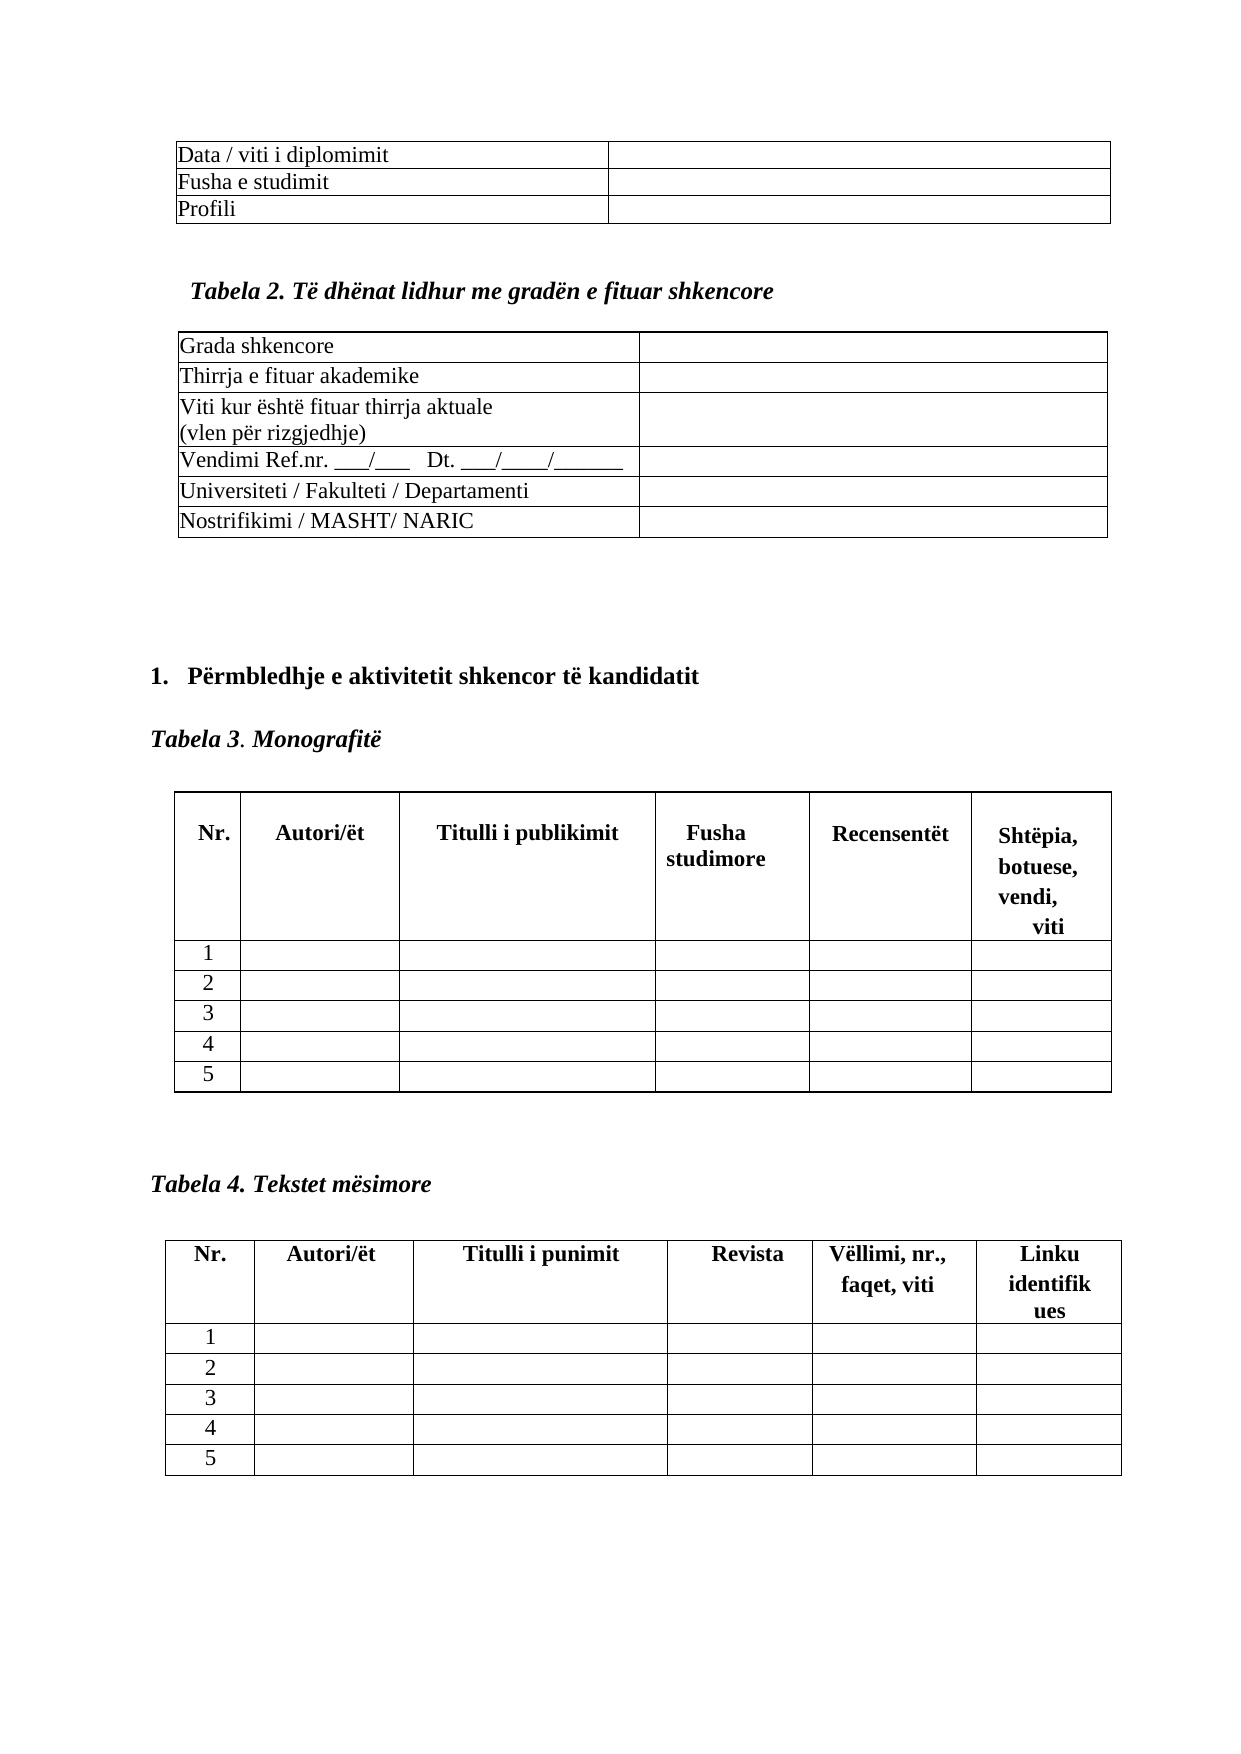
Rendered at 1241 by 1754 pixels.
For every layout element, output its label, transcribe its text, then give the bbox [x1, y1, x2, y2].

table_cell [977, 1415, 1121, 1444]
text Tabela 4. Tekstet mësimore [150, 1169, 1137, 1198]
table_cell 1 [166, 1324, 254, 1353]
table_cell [972, 1032, 1111, 1061]
table_cell [609, 196, 1110, 222]
table_cell [400, 1032, 655, 1061]
table_cell Vendimi Ref.nr. ___/___ Dt. ___/____/______ [179, 447, 639, 476]
table_header [640, 333, 1107, 362]
table_header Grada shkencore [179, 333, 639, 362]
table_cell [810, 1032, 971, 1061]
table_cell [609, 142, 1110, 168]
table_cell [241, 941, 399, 970]
table_cell [640, 363, 1107, 392]
table_cell [813, 1385, 976, 1414]
table_cell 4 [166, 1415, 254, 1444]
table_cell 1 [175, 941, 240, 970]
text Tabela 3. Monografitë [150, 726, 1137, 753]
table_header Autori/ët [241, 793, 399, 939]
subtitle Përmbledhje e aktivitetit shkencor të kandidatit [150, 661, 1137, 690]
table_cell [241, 1001, 399, 1031]
table_cell [640, 477, 1107, 506]
table_cell [656, 941, 809, 970]
table_cell [810, 971, 971, 1000]
table_cell [414, 1324, 667, 1353]
table_header Linku identifikues [977, 1241, 1121, 1323]
table_header Revista [668, 1241, 812, 1323]
table_cell [241, 1032, 399, 1061]
table_cell [656, 1062, 809, 1091]
table_cell [813, 1324, 976, 1353]
table_cell [640, 393, 1107, 446]
table_cell Data / viti i diplomimit [177, 142, 608, 168]
table_header Nr. [175, 793, 240, 939]
table_cell [255, 1324, 413, 1353]
table_cell Universiteti / Fakulteti / Departamenti [179, 477, 639, 506]
table_header Vëllimi, nr., faqet, viti [813, 1241, 976, 1323]
table_cell [813, 1445, 976, 1474]
table_cell Nostrifikimi / MASHT/ NARIC [179, 507, 639, 537]
table_cell 3 [166, 1385, 254, 1414]
table_cell [255, 1385, 413, 1414]
table_cell [414, 1445, 667, 1474]
table_cell 2 [175, 971, 240, 1000]
table_cell [656, 971, 809, 1000]
table_cell [400, 1062, 655, 1091]
table_cell [972, 1001, 1111, 1031]
table_header Titulli i publikimit [400, 793, 655, 939]
table_cell Fusha e studimit [177, 169, 608, 194]
table_cell [810, 1062, 971, 1091]
table_cell 5 [166, 1445, 254, 1474]
table_cell [810, 941, 971, 970]
table_cell [241, 1062, 399, 1091]
table_cell [668, 1354, 812, 1384]
table_cell [255, 1445, 413, 1474]
table_cell [656, 1001, 809, 1031]
table_cell [977, 1445, 1121, 1474]
table_cell [640, 447, 1107, 476]
table_cell [668, 1385, 812, 1414]
table_cell [668, 1445, 812, 1474]
table_cell [813, 1415, 976, 1444]
table_cell 5 [175, 1062, 240, 1091]
table_cell [810, 1001, 971, 1031]
table_header Titulli i punimit [414, 1241, 667, 1323]
table_cell [977, 1354, 1121, 1384]
table_cell [400, 941, 655, 970]
table_cell [414, 1354, 667, 1384]
table_cell [813, 1354, 976, 1384]
table_cell Profili [177, 196, 608, 222]
table_cell [656, 1032, 809, 1061]
table_header Nr. [166, 1241, 254, 1323]
table_cell [255, 1354, 413, 1384]
table_cell [255, 1415, 413, 1444]
table_cell [668, 1415, 812, 1444]
table_cell 4 [175, 1032, 240, 1061]
table_header Fusha studimore [656, 793, 809, 939]
table_header Shtëpia, botuese, vendi, viti [972, 793, 1111, 939]
table_cell [972, 1062, 1111, 1091]
table_cell 3 [175, 1001, 240, 1031]
table_cell [609, 169, 1110, 194]
table_cell [977, 1385, 1121, 1414]
table_cell Viti kur është fituar thirrja aktuale (vlen për rizgjedhje) [179, 393, 639, 446]
table_cell [241, 971, 399, 1000]
table_cell Thirrja e fituar akademike [179, 363, 639, 392]
table_cell [414, 1385, 667, 1414]
table_cell 2 [166, 1354, 254, 1384]
table_cell [977, 1324, 1121, 1353]
table_cell [414, 1415, 667, 1444]
table_cell [400, 1001, 655, 1031]
table_header Recensentët [810, 793, 971, 939]
table_cell [972, 941, 1111, 970]
table_header Autori/ët [255, 1241, 413, 1323]
table_cell [640, 507, 1107, 537]
text Tabela 2. Të dhënat lidhur me gradën e fituar shkencore [189, 276, 1137, 305]
table_cell [400, 971, 655, 1000]
table_cell [668, 1324, 812, 1353]
table_cell [972, 971, 1111, 1000]
